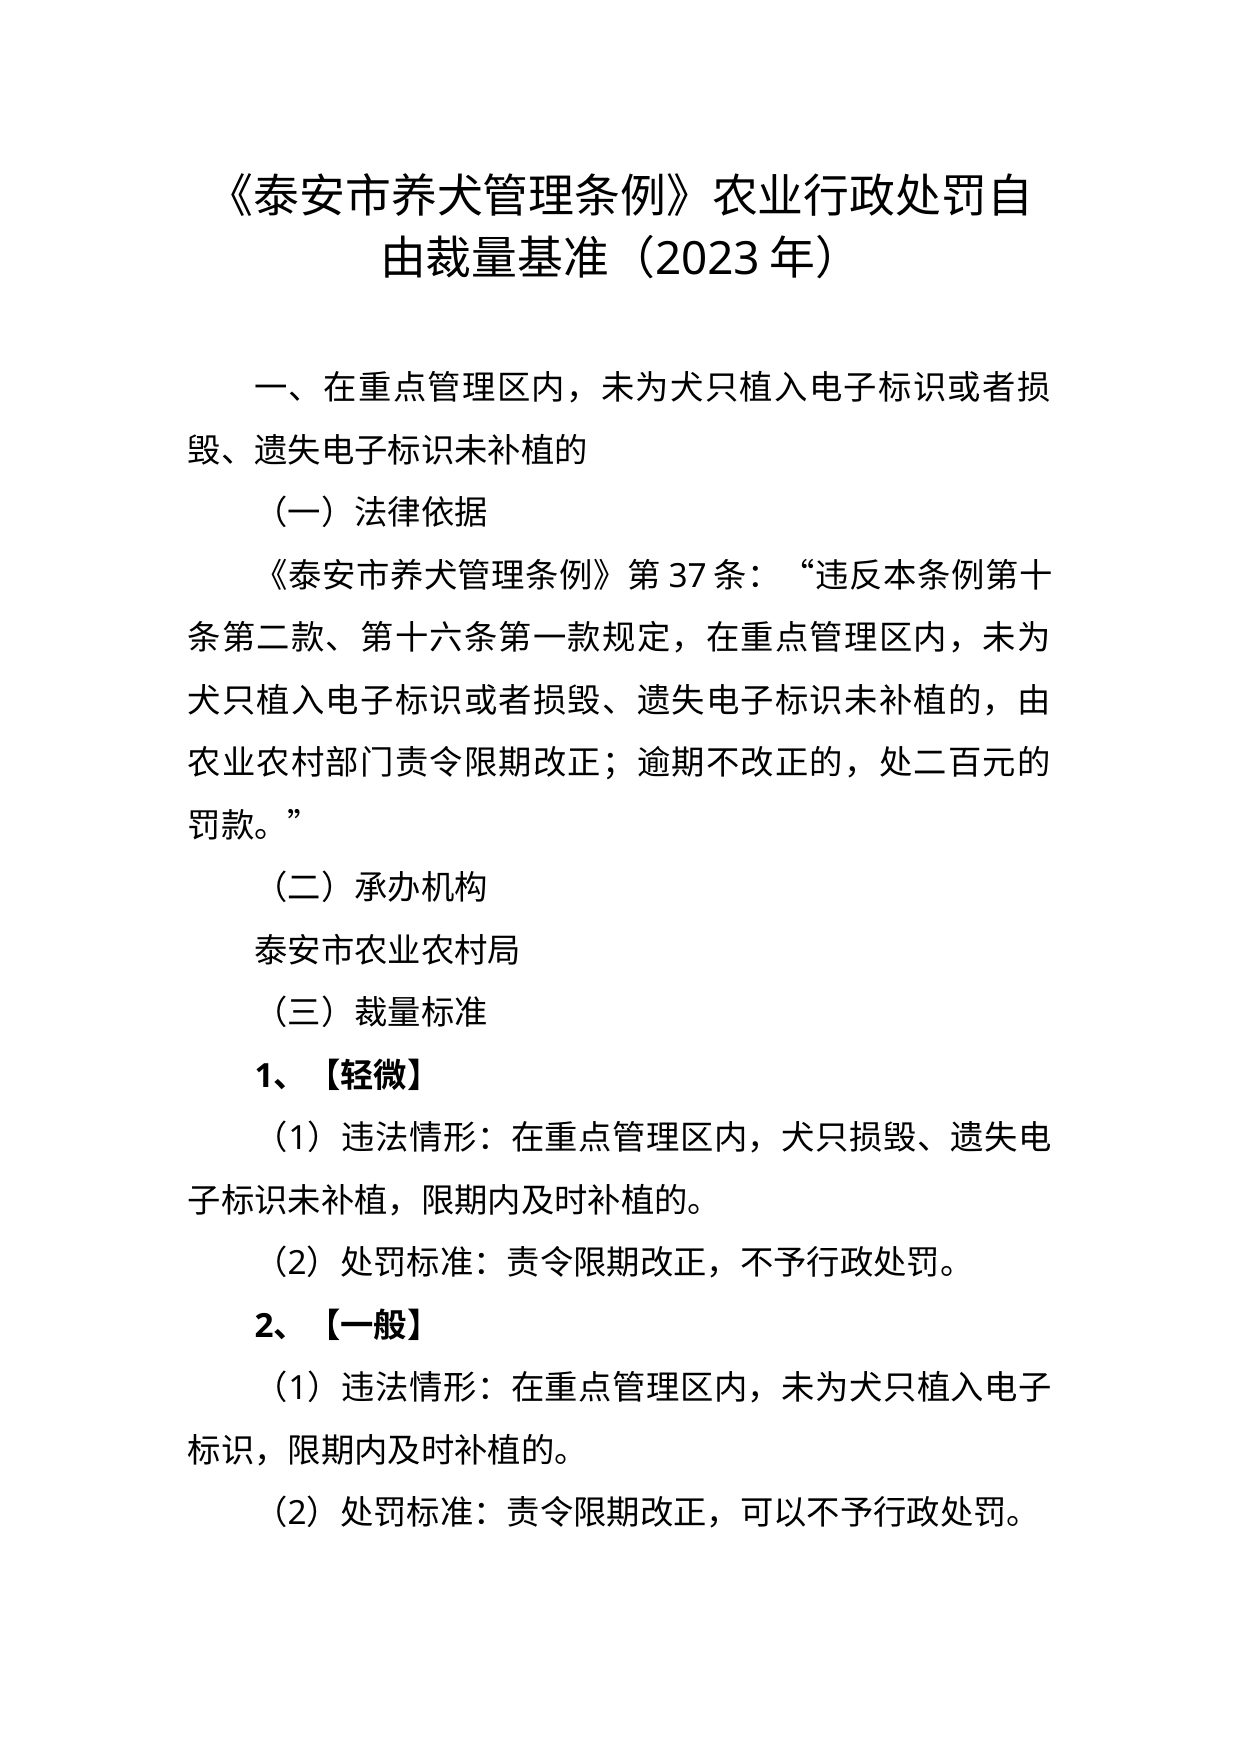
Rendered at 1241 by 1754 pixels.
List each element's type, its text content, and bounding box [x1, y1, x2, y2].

text （二）承办机构 [187, 849, 1053, 912]
text 1、【轻微】 [187, 1037, 1053, 1099]
text 一、在重点管理区内，未为犬只植入电子标识或者损毁、遗失电子标识未补植的 [187, 349, 1053, 474]
text （2）处罚标准：责令限期改正，不予行政处罚。 [187, 1224, 1053, 1287]
text （一）法律依据 [187, 474, 1053, 537]
text 泰安市农业农村局 [187, 912, 1053, 974]
text （三）裁量标准 [187, 974, 1053, 1037]
text 《泰安市养犬管理条例》农业行政处罚自由裁量基准（2023年） [187, 162, 1053, 287]
text （1）违法情形：在重点管理区内，犬只损毁、遗失电子标识未补植，限期内及时补植的。 [187, 1099, 1053, 1224]
text （1）违法情形：在重点管理区内，未为犬只植入电子标识，限期内及时补植的。 [187, 1349, 1053, 1474]
text 《泰安市养犬管理条例》第37条：“违反本条例第十条第二款、第十六条第一款规定，在重点管理区内，未为犬只植入电子标识或者损毁、遗失电子标识未补植的，由农业农村部门责令限期改正；逾期不改正的，处二百元的罚款。” [187, 537, 1053, 849]
text 2、【一般】 [187, 1287, 1053, 1349]
text （2）处罚标准：责令限期改正，可以不予行政处罚。 [187, 1474, 1053, 1537]
